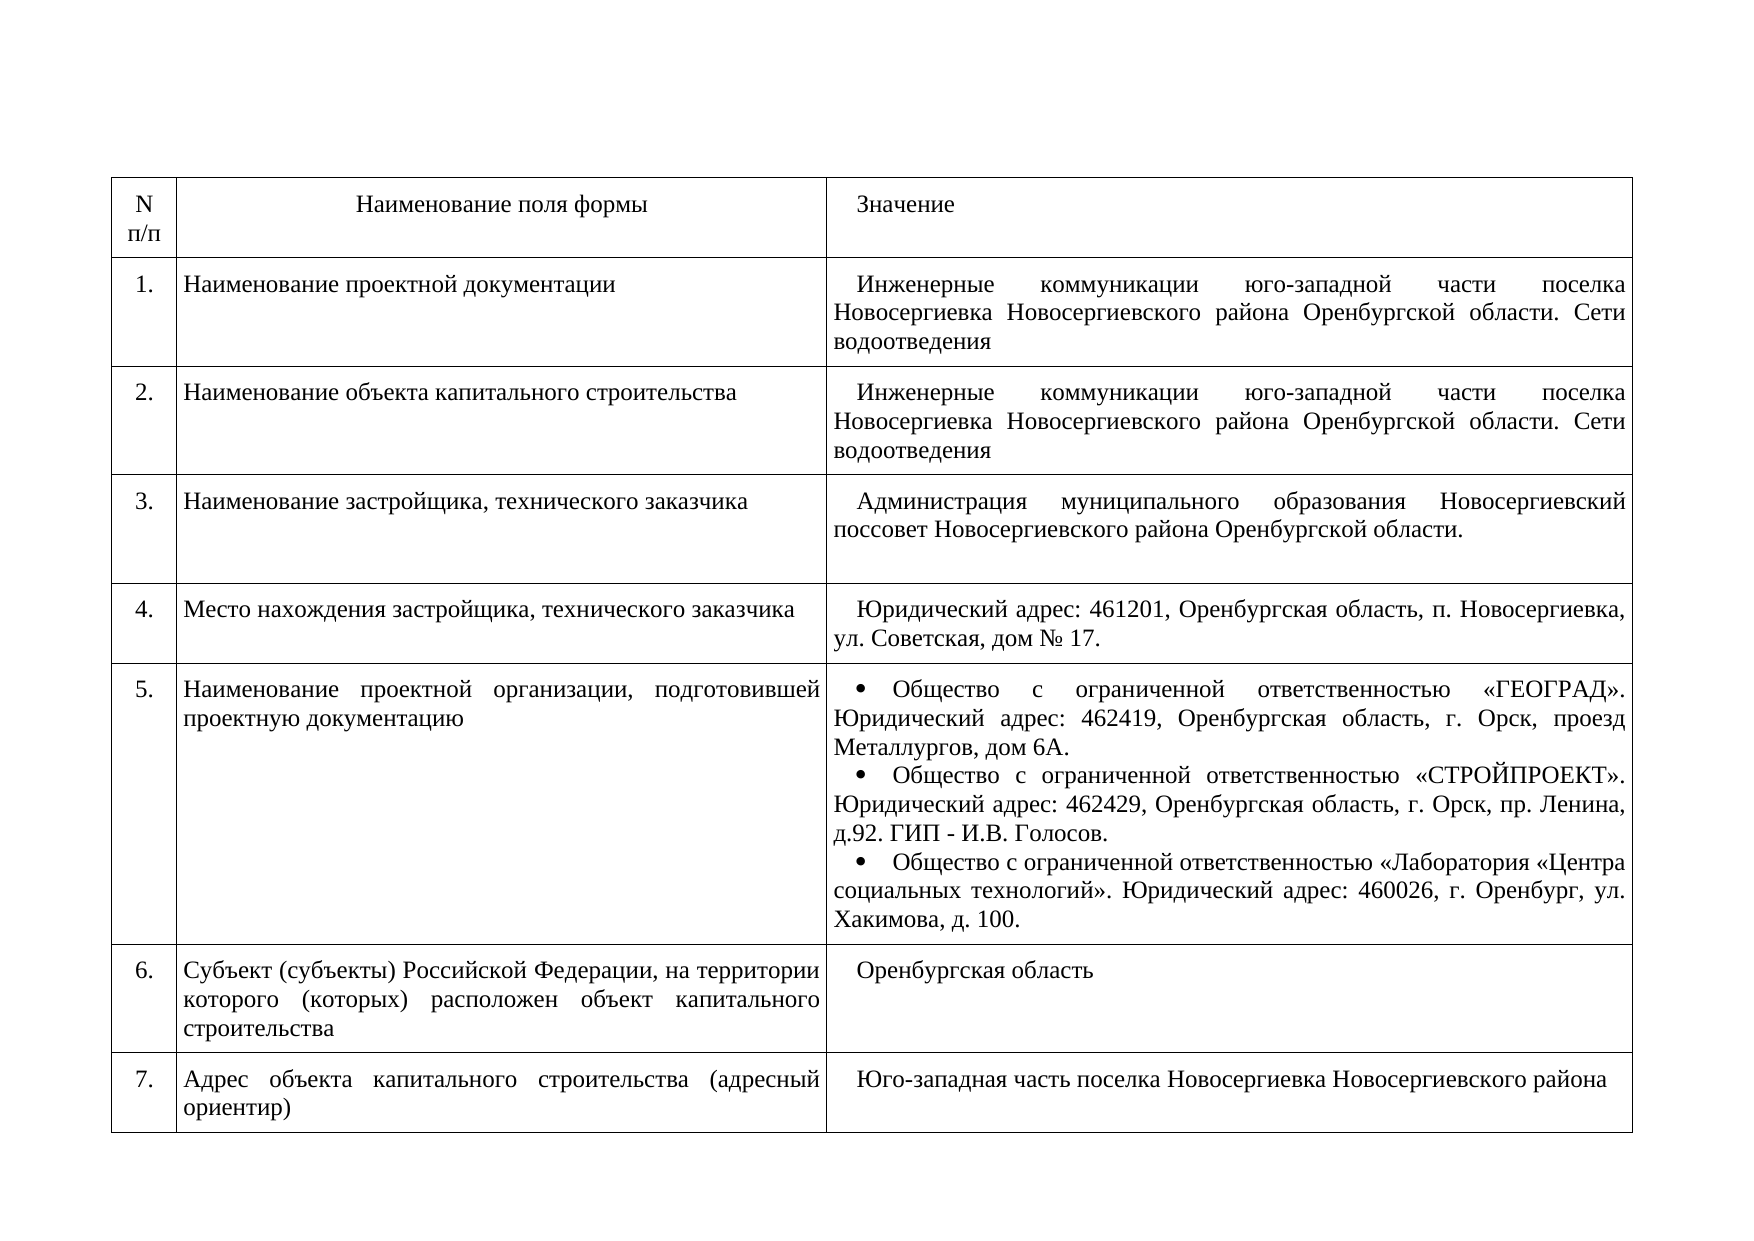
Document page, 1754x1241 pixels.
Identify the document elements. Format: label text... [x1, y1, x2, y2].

table_cell Юго-западная часть поселка Новосергиевка Новосергиевского района [827, 1053, 1632, 1132]
table_cell Наименование проектной документации [177, 258, 826, 366]
table_cell 1. [112, 258, 176, 366]
table_cell Место нахождения застройщика, технического заказчика [177, 584, 826, 662]
table_cell Общество с ограниченной ответственностью «ГЕОГРАД». Юридический адрес: 462419, Оренбургская область, г. Орск, проезд Металлургов, дом 6А. Общество с ограниченной ответственностью «СТРОЙПРОЕКТ». Юридический адрес: 462429, Оренбургская область, г. Орск, пр. Ленина, д.92. ГИП - И.В. Голосов. Общество с ограниченной ответственностью «Лаборатория «Центра социальных технологий». Юридический адрес: 460026, г. Оренбург, ул. Хакимова, д. 100. [827, 664, 1632, 943]
table_cell 3. [112, 475, 176, 583]
table_cell Инженерные коммуникации юго-западной части поселка Новосергиевка Новосергиевского района Оренбургской области. Сети водоотведения [827, 367, 1632, 474]
table_cell Наименование застройщика, технического заказчика [177, 475, 826, 583]
table_header Наименование поля формы [177, 178, 826, 257]
table_cell Наименование проектной организации, подготовившей проектную документацию [177, 664, 826, 943]
table_cell Наименование объекта капитального строительства [177, 367, 826, 474]
table_cell Субъект (субъекты) Российской Федерации, на территории которого (которых) расположен объект капитального строительства [177, 945, 826, 1052]
table_cell 2. [112, 367, 176, 474]
table_header N п/п [112, 178, 176, 257]
table_cell Оренбургская область [827, 945, 1632, 1052]
table_cell 5. [112, 664, 176, 943]
table_header Значение [827, 178, 1632, 257]
table_cell Инженерные коммуникации юго-западной части поселка Новосергиевка Новосергиевского района Оренбургской области. Сети водоотведения [827, 258, 1632, 366]
table_cell Адрес объекта капитального строительства (адресный ориентир) [177, 1053, 826, 1132]
table_cell Юридический адрес: 461201, Оренбургская область, п. Новосергиевка, ул. Советская, дом № 17. [827, 584, 1632, 662]
table_cell 7. [112, 1053, 176, 1132]
table_cell 6. [112, 945, 176, 1052]
table_cell 4. [112, 584, 176, 662]
table_cell Администрация муниципального образования Новосергиевский поссовет Новосергиевского района Оренбургской области. [827, 475, 1632, 583]
